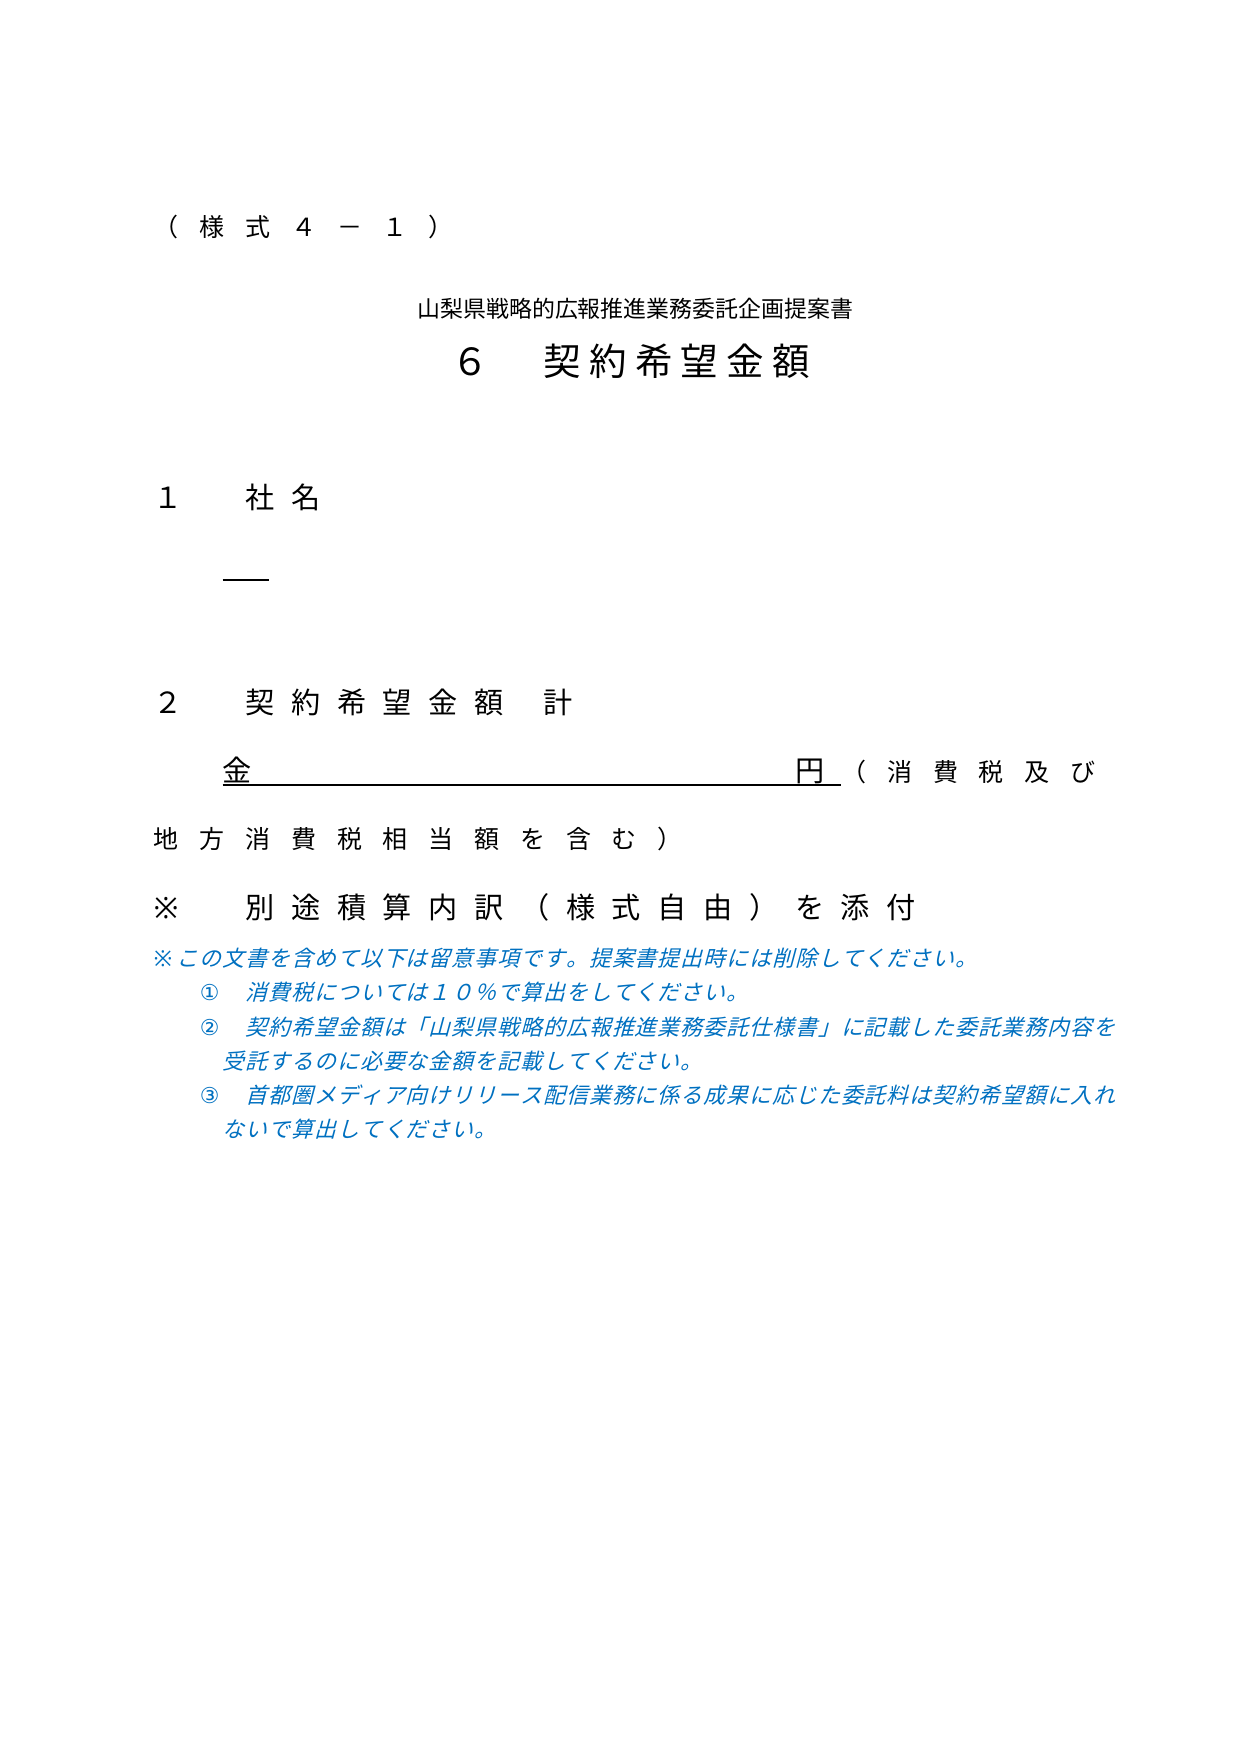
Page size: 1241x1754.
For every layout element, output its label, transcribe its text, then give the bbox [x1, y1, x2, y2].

text 山梨県戦略的広報推進業務委託企画提案書 [154, 291, 1116, 325]
text ２ 契約希望金額 計 [154, 667, 1116, 735]
text ② 契約希望金額は「山梨県戦略的広報推進業務委託仕様書」に記載した委託業務内容を受託するのに必要な金額を記載してください。 [193, 1008, 1116, 1077]
text ６ 契約希望金額 [154, 325, 1116, 393]
text ※ 別途積算内訳（様式自由）を添付 [154, 872, 1116, 940]
text ③ 首都圏メディア向けリリース配信業務に係る成果に応じた委託料は契約希望額に入れないで算出してください。 [193, 1077, 1116, 1145]
text ※この文書を含めて以下は留意事項です。提案書提出時には削除してください。 [154, 940, 1116, 974]
text ① 消費税については１０％で算出をしてください。 [154, 974, 1116, 1008]
text （様式４－１） [154, 191, 1116, 259]
text １ 社名 [154, 462, 1116, 530]
text 金 円（消費税及び地方消費税相当額を含む） [154, 735, 1116, 872]
